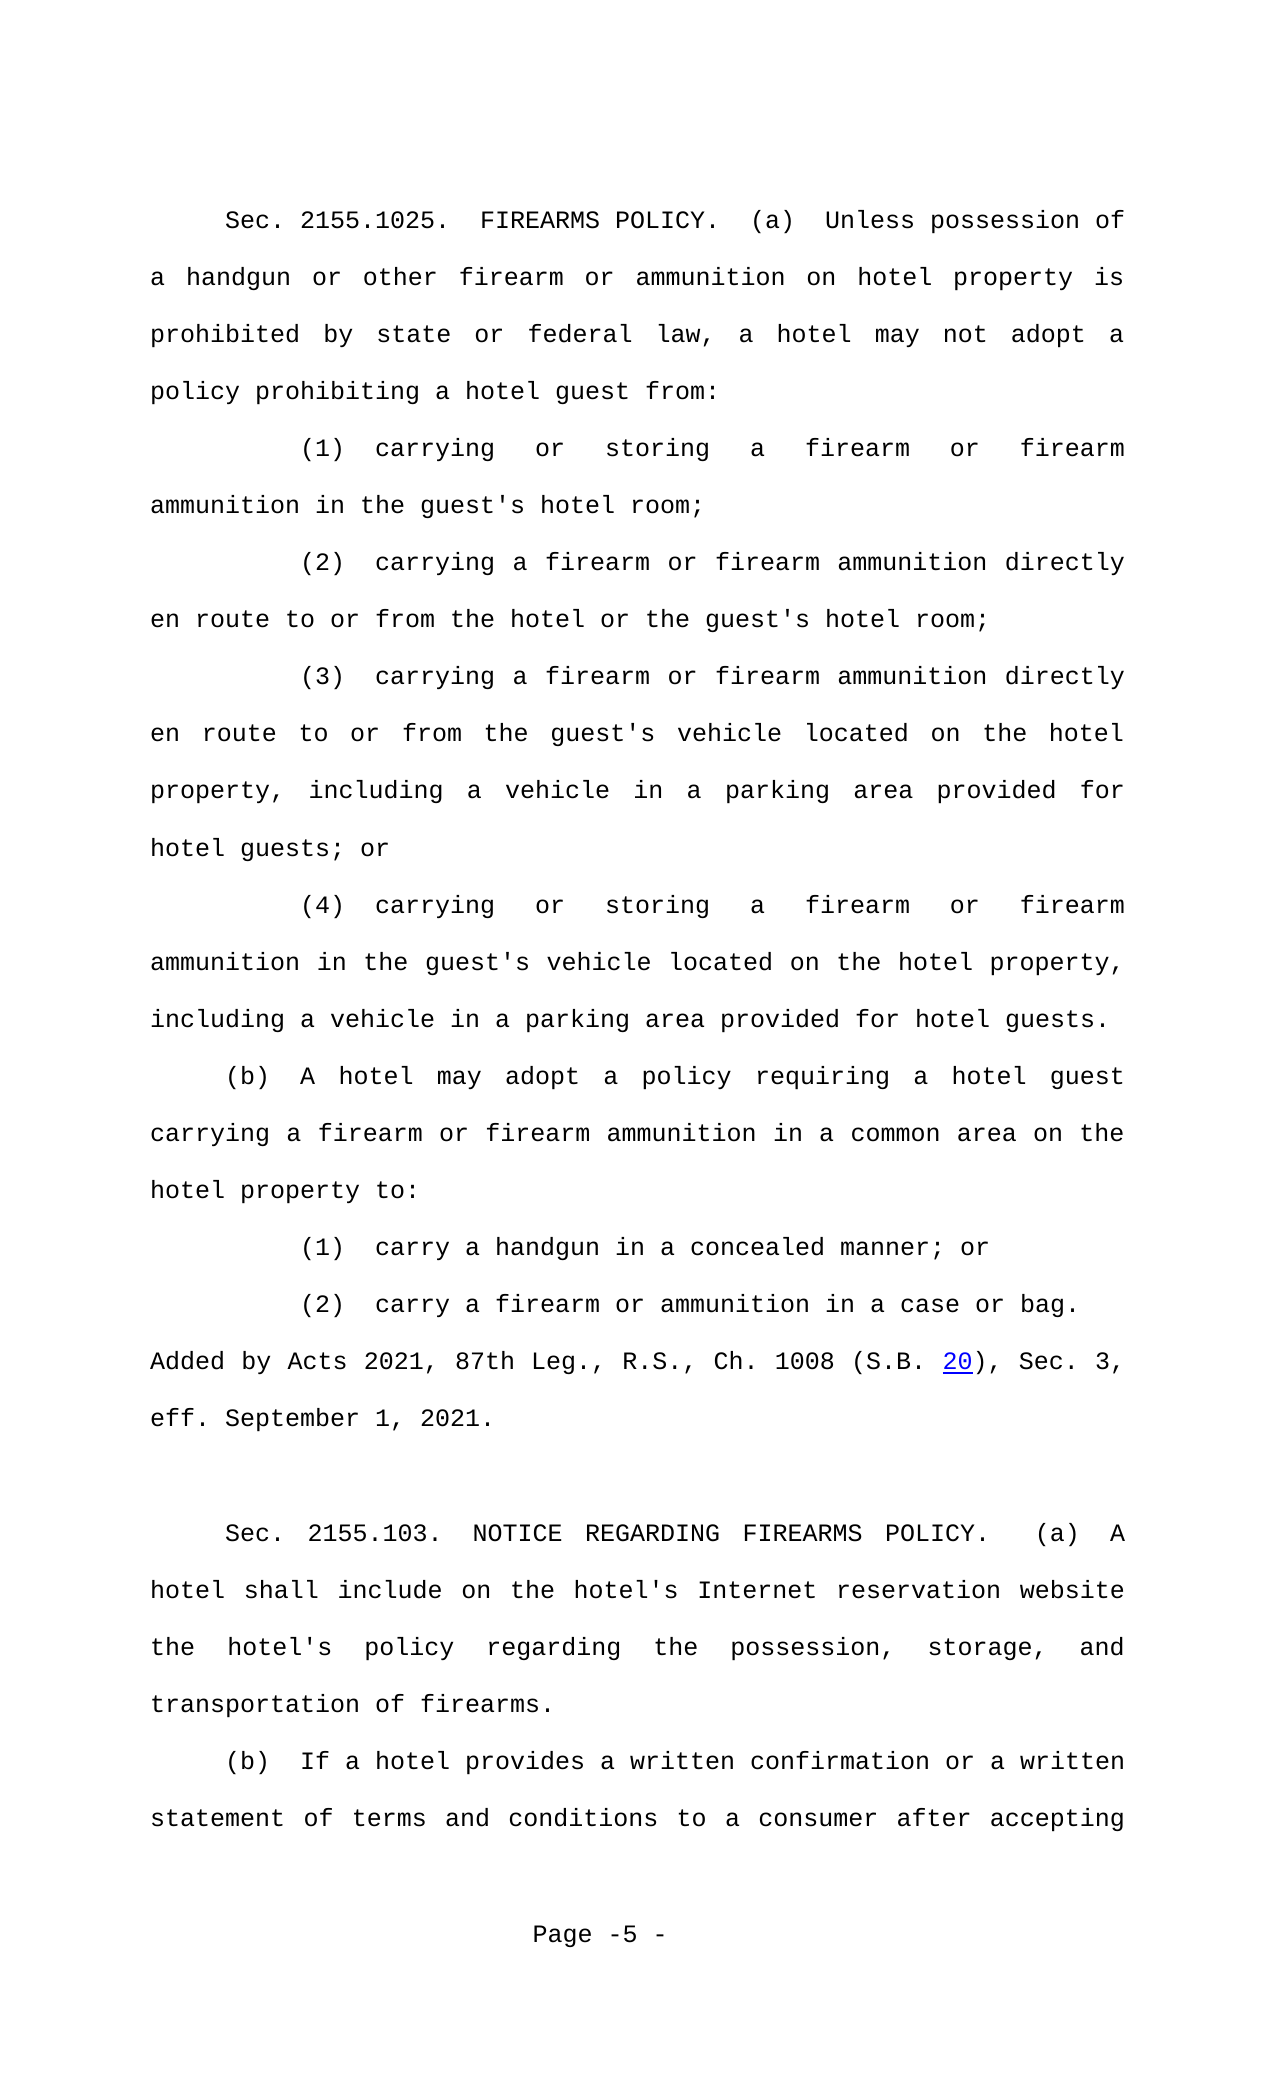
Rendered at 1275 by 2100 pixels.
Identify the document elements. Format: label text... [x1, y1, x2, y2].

text (4) carrying or storing a firearm or firearm ammunition in the guest's vehicle located on the hotel property, including a vehicle in a parking area provided for hotel guests. [150, 892, 1125, 1035]
text (b) A hotel may adopt a policy requiring a hotel guest carrying a firearm or firearm ammunition in a common area on the hotel property to: [150, 1063, 1125, 1206]
text Sec. 2155.103. NOTICE REGARDING FIREARMS POLICY. (a) A hotel shall include on the hotel's Internet reservation website the hotel's policy regarding the possession, storage, and transportation of firearms. [150, 1520, 1125, 1720]
text (1) carrying or storing a firearm or firearm ammunition in the guest's hotel room; [150, 435, 1125, 521]
text (2) carry a firearm or ammunition in a case or bag. [150, 1292, 1125, 1320]
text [150, 1748, 1125, 1834]
text (3) carrying a firearm or firearm ammunition directly en route to or from the guest's vehicle located on the hotel property, including a vehicle in a parking area provided for hotel guests; or [150, 664, 1125, 863]
text (1) carry a handgun in a concealed manner; or [150, 1234, 1125, 1263]
text Added by Acts 2021, 87th Leg., R.S., Ch. 1008 (S.B. 20), Sec. 3, eff. September 1, 2021. [150, 1349, 1125, 1434]
text (2) carrying a firearm or firearm ammunition directly en route to or from the hotel or the guest's hotel room; [150, 549, 1125, 635]
text Sec. 2155.1025. FIREARMS POLICY. (a) Unless possession of a handgun or other firearm or ammunition on hotel property is prohibited by state or federal law, a hotel may not adopt a policy prohibiting a hotel guest from: [150, 207, 1125, 407]
